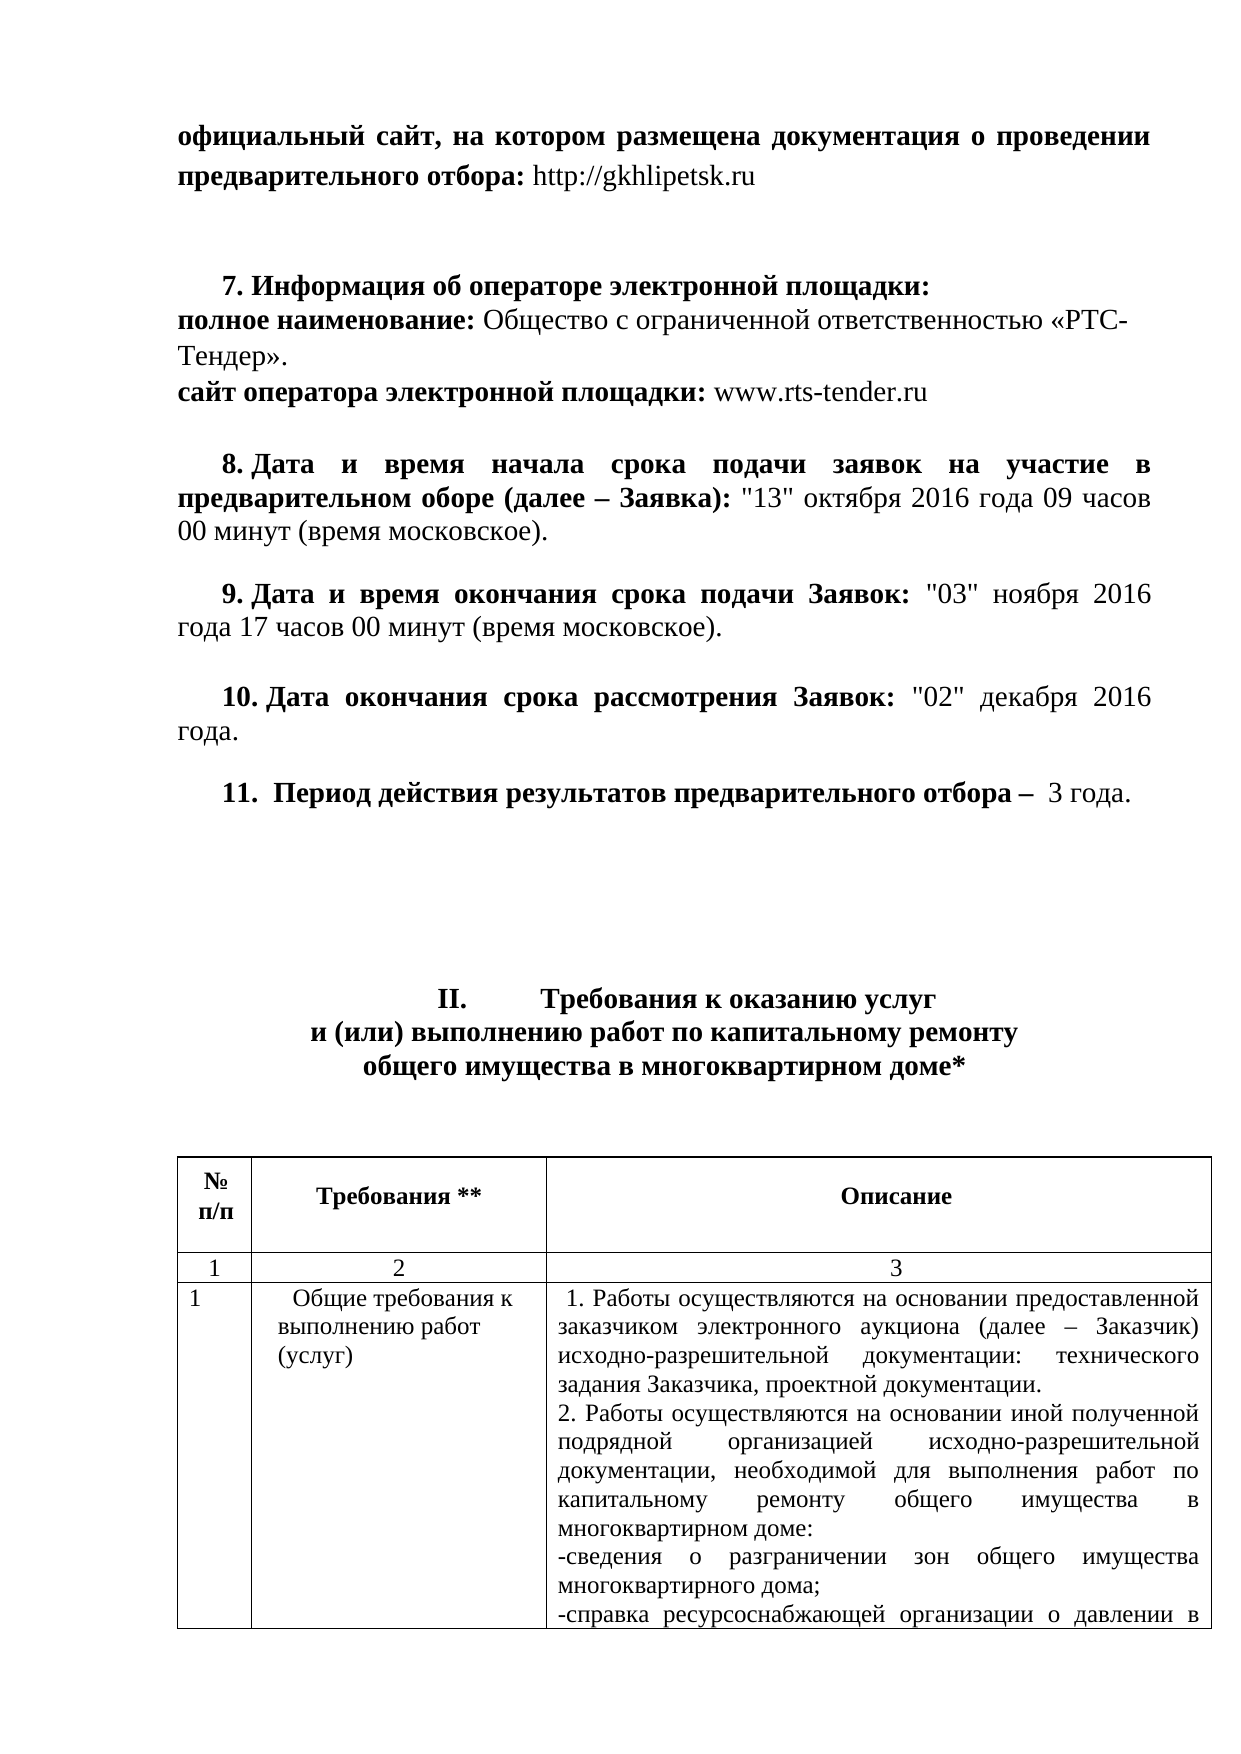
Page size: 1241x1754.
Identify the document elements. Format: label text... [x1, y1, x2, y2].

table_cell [547, 1283, 1211, 1628]
table_cell 3 [547, 1253, 1211, 1282]
table_header Описание [547, 1158, 1211, 1252]
list Требования к оказанию услуг и (или) выполнению работ по капитальному ремонту общего имущества в многоквартирном доме* [177, 981, 1152, 1082]
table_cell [252, 1283, 546, 1628]
list официальный сайт, на котором размещена документация о проведении предварительного отбора: http://gkhlipetsk.ru [177, 118, 1151, 193]
table_cell 2 [252, 1253, 546, 1282]
table_cell 1 [178, 1283, 251, 1628]
list Период действия результатов предварительного отбора – 3 года. [177, 775, 1151, 808]
list Дата и время окончания срока подачи Заявок: "03" ноября 2016 года 17 часов 00 минут (время московское). [177, 576, 1151, 643]
list сайт оператора электронной площадки: www.rts-tender.ru [177, 374, 1151, 408]
table_header Требования ** [252, 1158, 546, 1252]
list Дата и время начала срока подачи заявок на участие в предварительном оборе (далее – Заявка): "13" октября 2016 года 09 часов 00 минут (время московское). [177, 446, 1151, 547]
table_header № п/п [178, 1158, 251, 1252]
list Информация об операторе электронной площадки: [177, 268, 1151, 302]
list полное наименование: Общество с ограниченной ответственностью «РТС-Тендер». [177, 302, 1151, 372]
table_cell 1 [178, 1253, 251, 1282]
list Дата окончания срока рассмотрения Заявок: "02" декабря 2016 года. [177, 679, 1151, 746]
